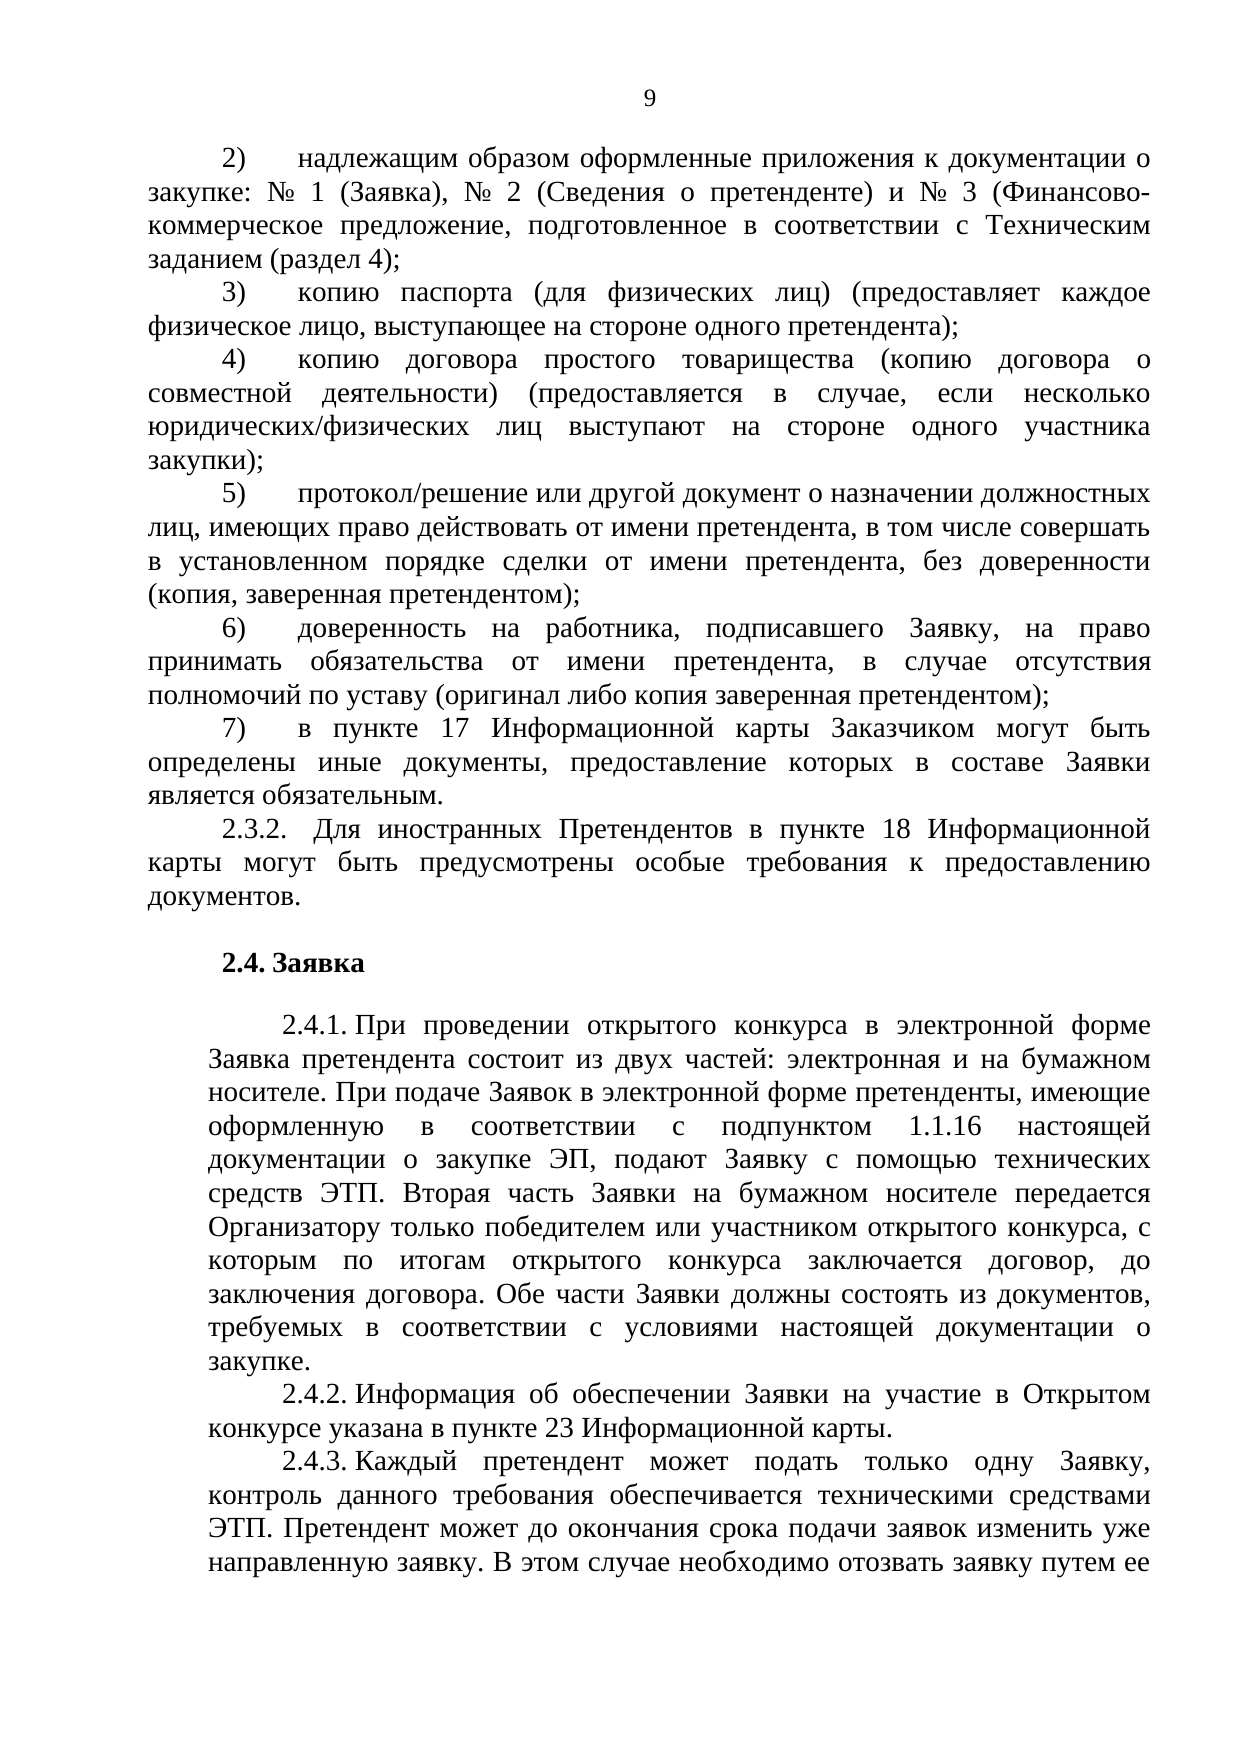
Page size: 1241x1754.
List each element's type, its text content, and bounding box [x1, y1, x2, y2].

list Информация об обеспечении Заявки на участие в Открытом конкурсе указана в пункте 23 Информационной карты. [208, 1376, 1152, 1443]
list в пункте 17 Информационной карты Заказчиком могут быть определены иные документы, предоставление которых в составе Заявки является обязательным. [148, 710, 1152, 811]
list Для иностранных Претендентов в пункте 18 Информационной карты могут быть предусмотрены особые требования к предоставлению документов. [148, 811, 1152, 912]
list При проведении открытого конкурса в электронной форме Заявка претендента состоит из двух частей: электронная и на бумажном носителе. При подаче Заявок в электронной форме претенденты, имеющие оформленную в соответствии с подпунктом 1.1.16 настоящей документации о закупке ЭП, подают Заявку с помощью технических средств ЭТП. Вторая часть Заявки на бумажном носителе передается Организатору только победителем или участником открытого конкурса, с которым по итогам открытого конкурса заключается договор, до заключения договора. Обе части Заявки должны состоять из документов, требуемых в соответствии с условиями настоящей документации о закупке. [208, 1007, 1152, 1376]
subtitle Заявка [148, 945, 1152, 979]
list надлежащим образом оформленные приложения к документации о закупке: № 1 (Заявка), № 2 (Сведения о претенденте) и № 3 (Финансово-коммерческое предложение, подготовленное в соответствии с Техническим заданием (раздел 4); [148, 140, 1152, 274]
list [208, 1443, 1152, 1578]
list копию паспорта (для физических лиц) (предоставляет каждое физическое лицо, выступающее на стороне одного претендента); [148, 274, 1152, 341]
list доверенность на работника, подписавшего Заявку, на право принимать обязательства от имени претендента, в случае отсутствия полномочий по уставу (оригинал либо копия заверенная претендентом); [148, 610, 1152, 710]
list протокол/решение или другой документ о назначении должностных лиц, имеющих право действовать от имени претендента, в том числе совершать в установленном порядке сделки от имени претендента, без доверенности (копия, заверенная претендентом); [148, 476, 1152, 610]
list копию договора простого товарищества (копию договора о совместной деятельности) (предоставляется в случае, если несколько юридических/физических лиц выступают на стороне одного участника закупки); [148, 341, 1152, 476]
